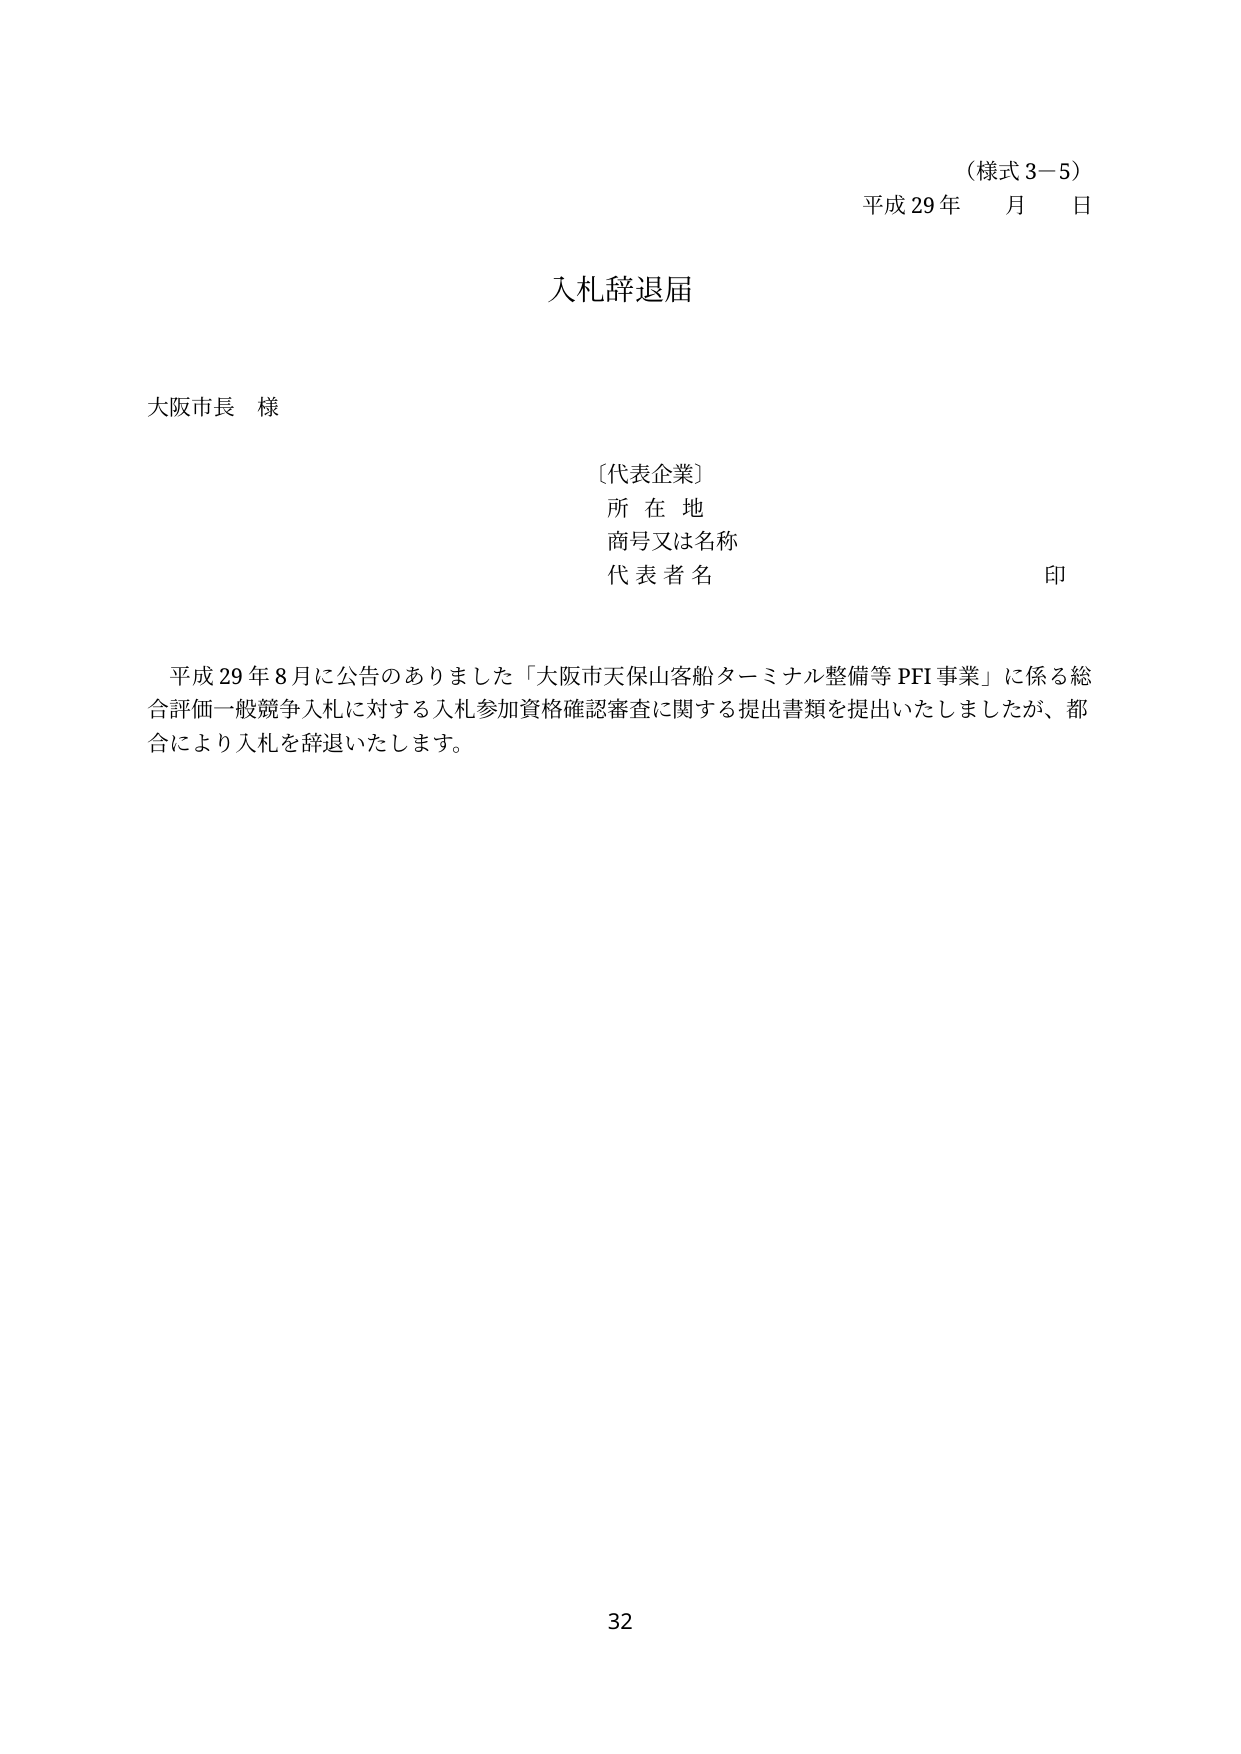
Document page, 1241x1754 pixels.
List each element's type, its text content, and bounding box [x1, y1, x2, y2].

text 所在地 [607, 490, 1092, 523]
text 代表者名 印 [607, 557, 1092, 591]
text 〔代表企業〕 [585, 456, 1092, 490]
text 入札辞退届 [148, 254, 1092, 322]
text （様式3－5） [148, 153, 1092, 187]
text 平成29年 月 日 [148, 187, 1092, 221]
text 商号又は名称 [607, 523, 1092, 557]
text 大阪市長 様 [148, 389, 1092, 422]
text 平成29年8月に公告のありました「大阪市天保山客船ターミナル整備等PFI事業」に係る総合評価一般競争入札に対する入札参加資格確認審査に関する提出書類を提出いたしましたが、都合により入札を辞退いたします。 [148, 658, 1092, 759]
